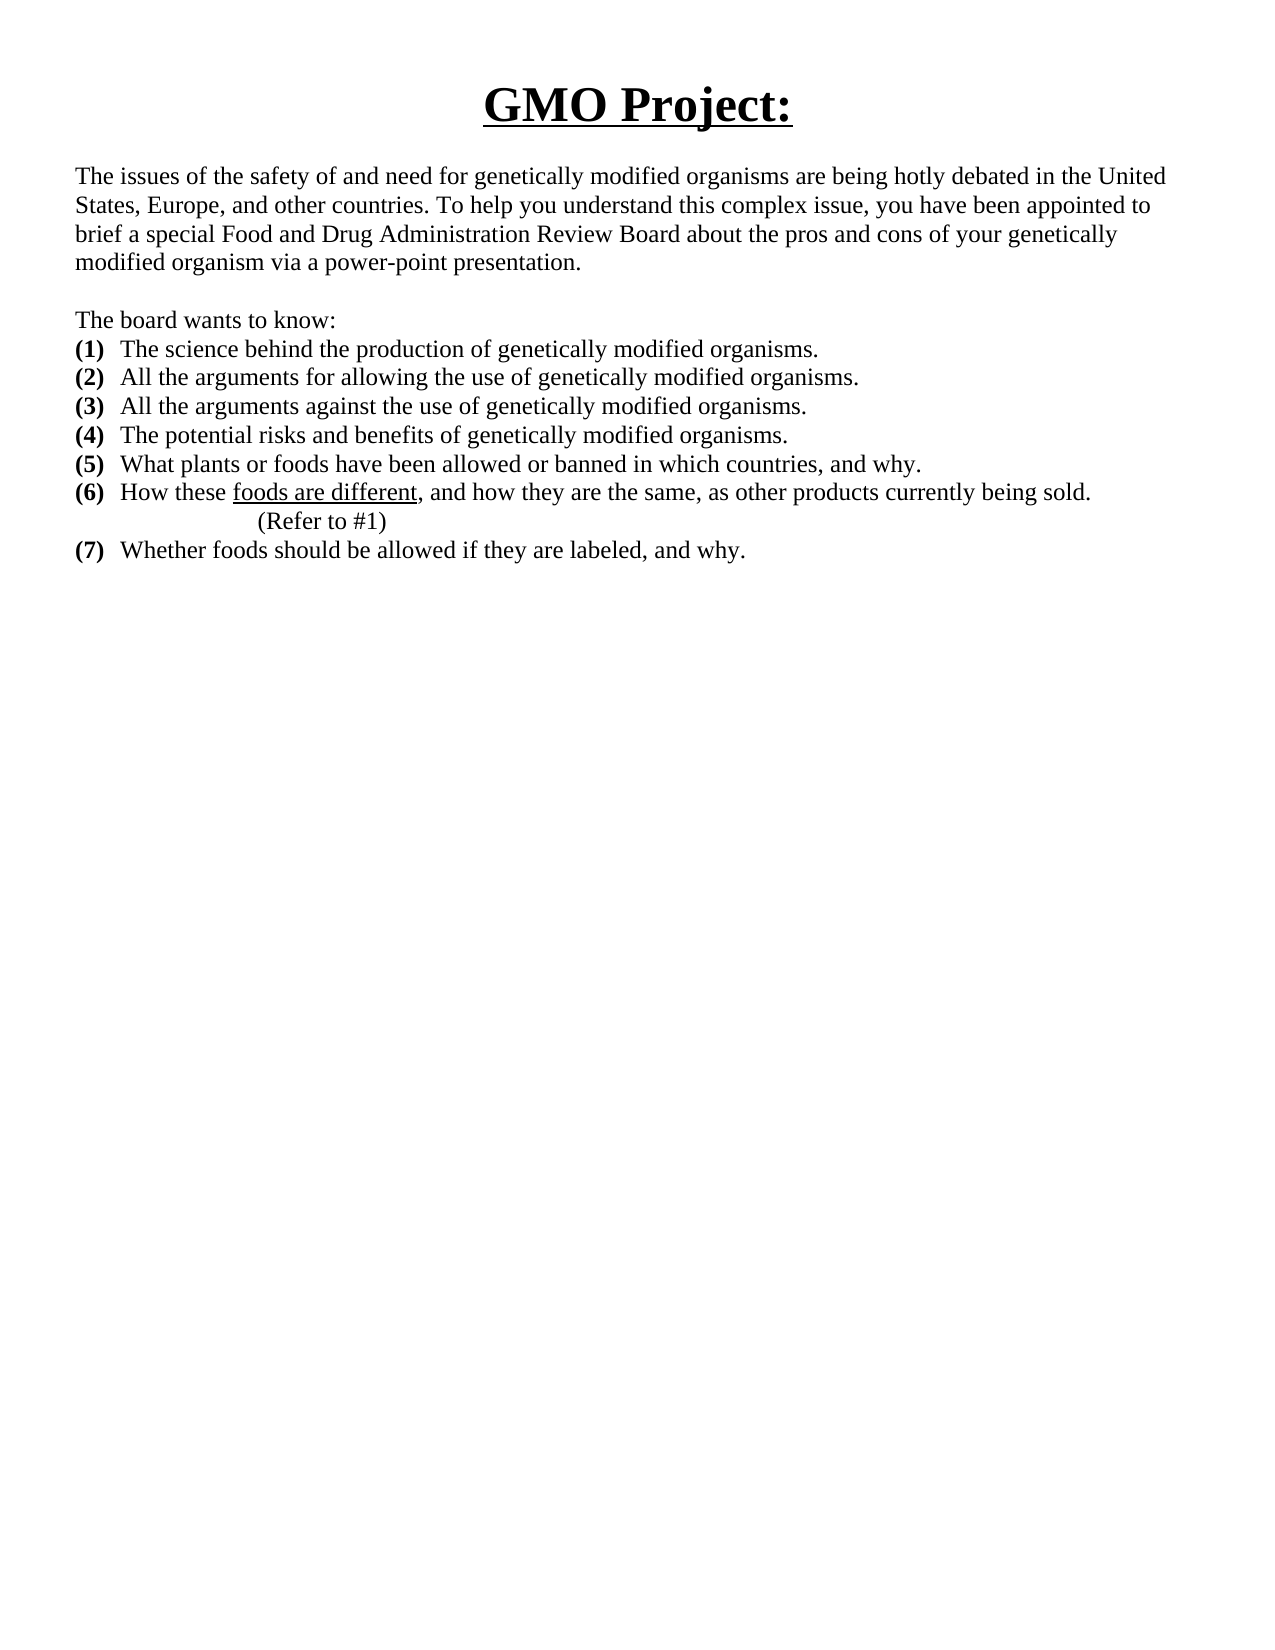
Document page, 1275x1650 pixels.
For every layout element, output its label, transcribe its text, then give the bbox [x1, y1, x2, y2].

text (2) All the arguments for allowing the use of genetically modified organisms. [75, 362, 1200, 391]
text (1) The science behind the production of genetically modified organisms. [75, 334, 1200, 362]
text GMO Project: [75, 75, 1200, 132]
text (4) The potential risks and benefits of genetically modified organisms. [75, 420, 1200, 449]
text (Refer to #1) [75, 506, 1200, 535]
text (6) How these foods are different, and how they are the same, as other products currently being sold. [75, 477, 1200, 506]
text (7) Whether foods should be allowed if they are labeled, and why. [75, 535, 1200, 564]
text The board wants to know: [75, 305, 1200, 334]
text (5) What plants or foods have been allowed or banned in which countries, and why. [75, 449, 1200, 477]
text The issues of the safety of and need for genetically modified organisms are being hotly debated in the United States, Europe, and other countries. To help you understand this complex issue, you have been appointed to brief a special Food and Drug Administration Review Board about the pros and cons of your genetically modified organism via a power-point presentation. [75, 161, 1200, 276]
text (3) All the arguments against the use of genetically modified organisms. [75, 391, 1200, 420]
